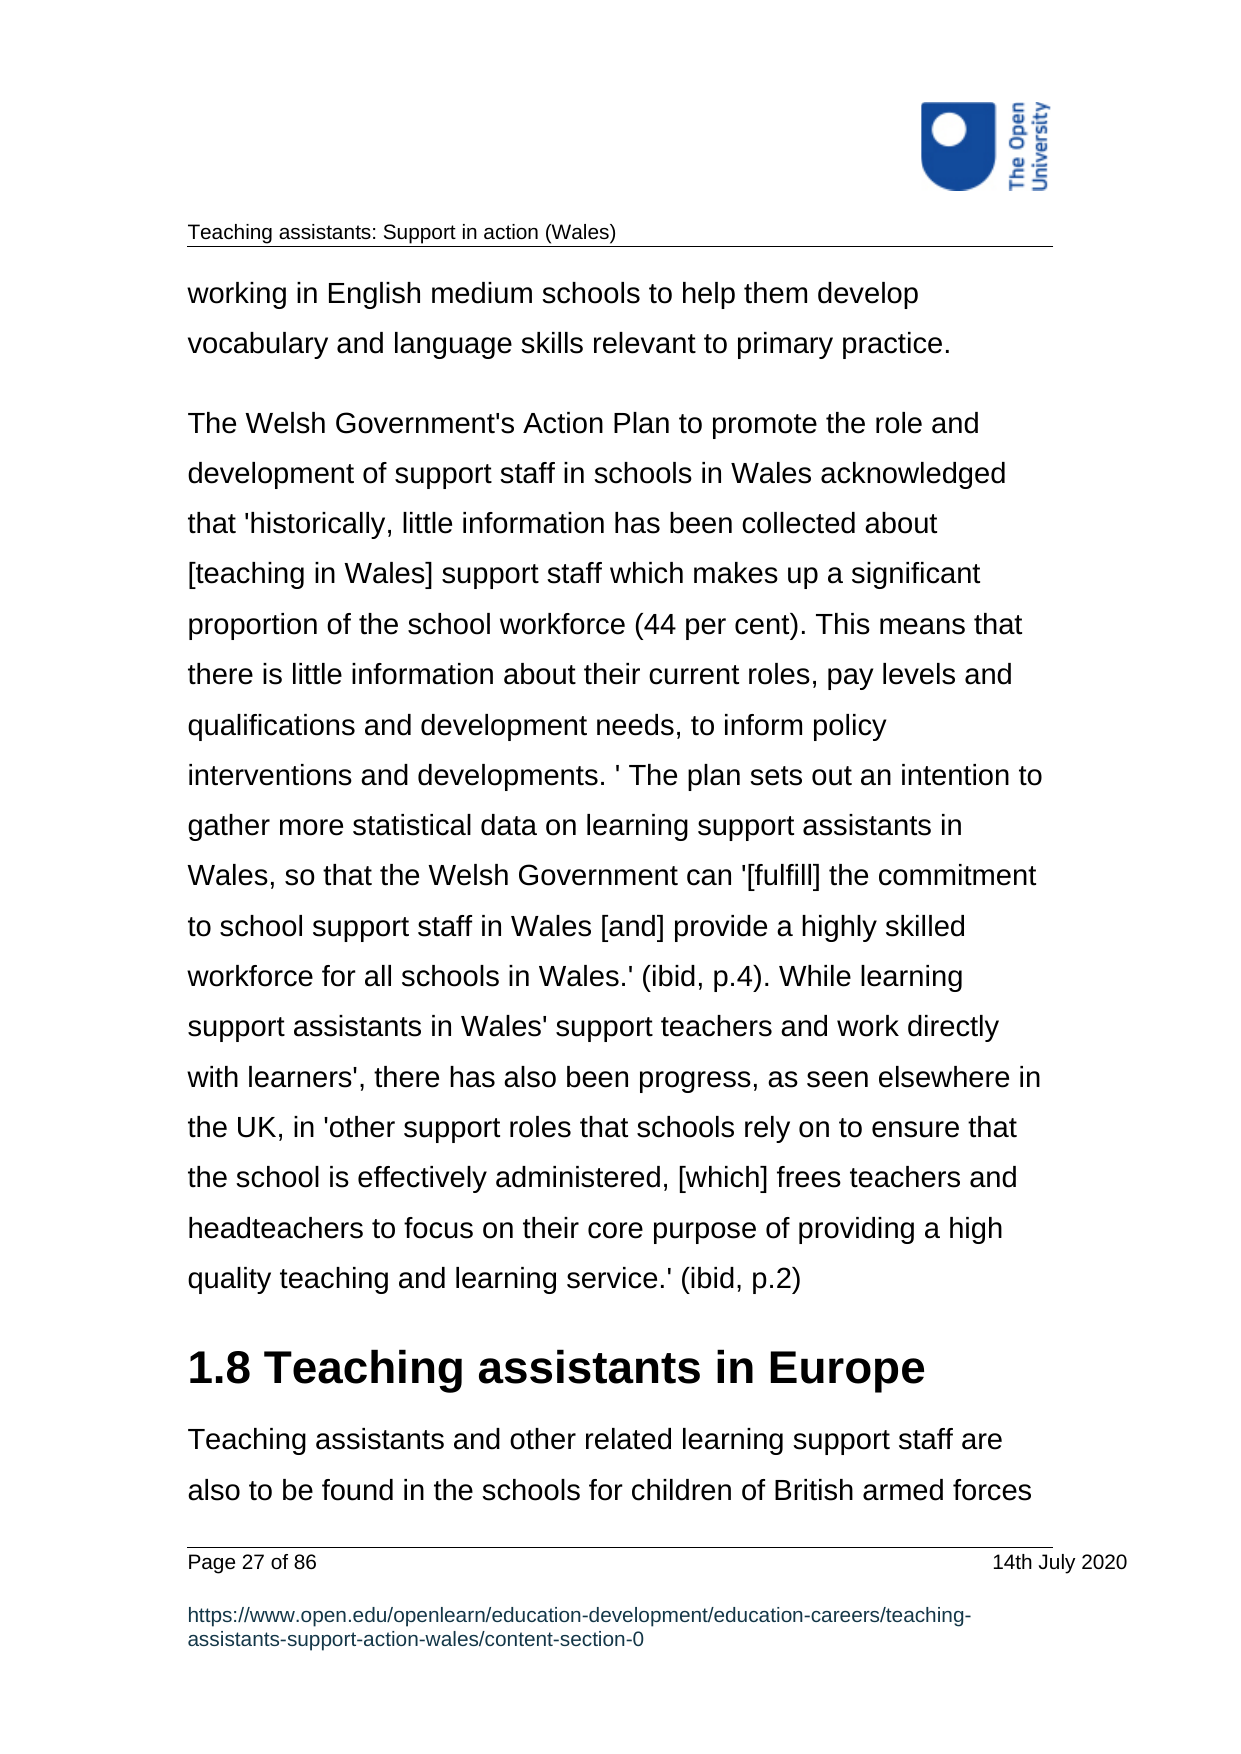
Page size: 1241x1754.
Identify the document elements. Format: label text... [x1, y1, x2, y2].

picture [921, 102, 1052, 191]
text The Welsh Government's Action Plan to promote the role and development of support staff in schools in Wales acknowledged that 'historically, little information has been collected about [teaching in Wales] support staff which makes up a significant proportion of the school workforce (44 per cent). This means that there is little information about their current roles, pay levels and qualifications and development needs, to inform policy interventions and developments. ' The plan sets out an intention to gather more statistical data on learning support assistants in Wales, so that the Welsh Government can '[fulfill] the commitment to school support staff in Wales [and] provide a highly skilled workforce for all schools in Wales.' (ibid, p.4). While learning support assistants in Wales' support teachers and work directly with learners', there has also been progress, as seen elsewhere in the UK, in 'other support roles that schools rely on to ensure that the school is effectively administered, [which] frees teachers and headteachers to focus on their core purpose of providing a high quality teaching and learning service.' (ibid, p.2) [187, 406, 1053, 1294]
subtitle 1.8 Teaching assistants in Europe [187, 1340, 1053, 1393]
